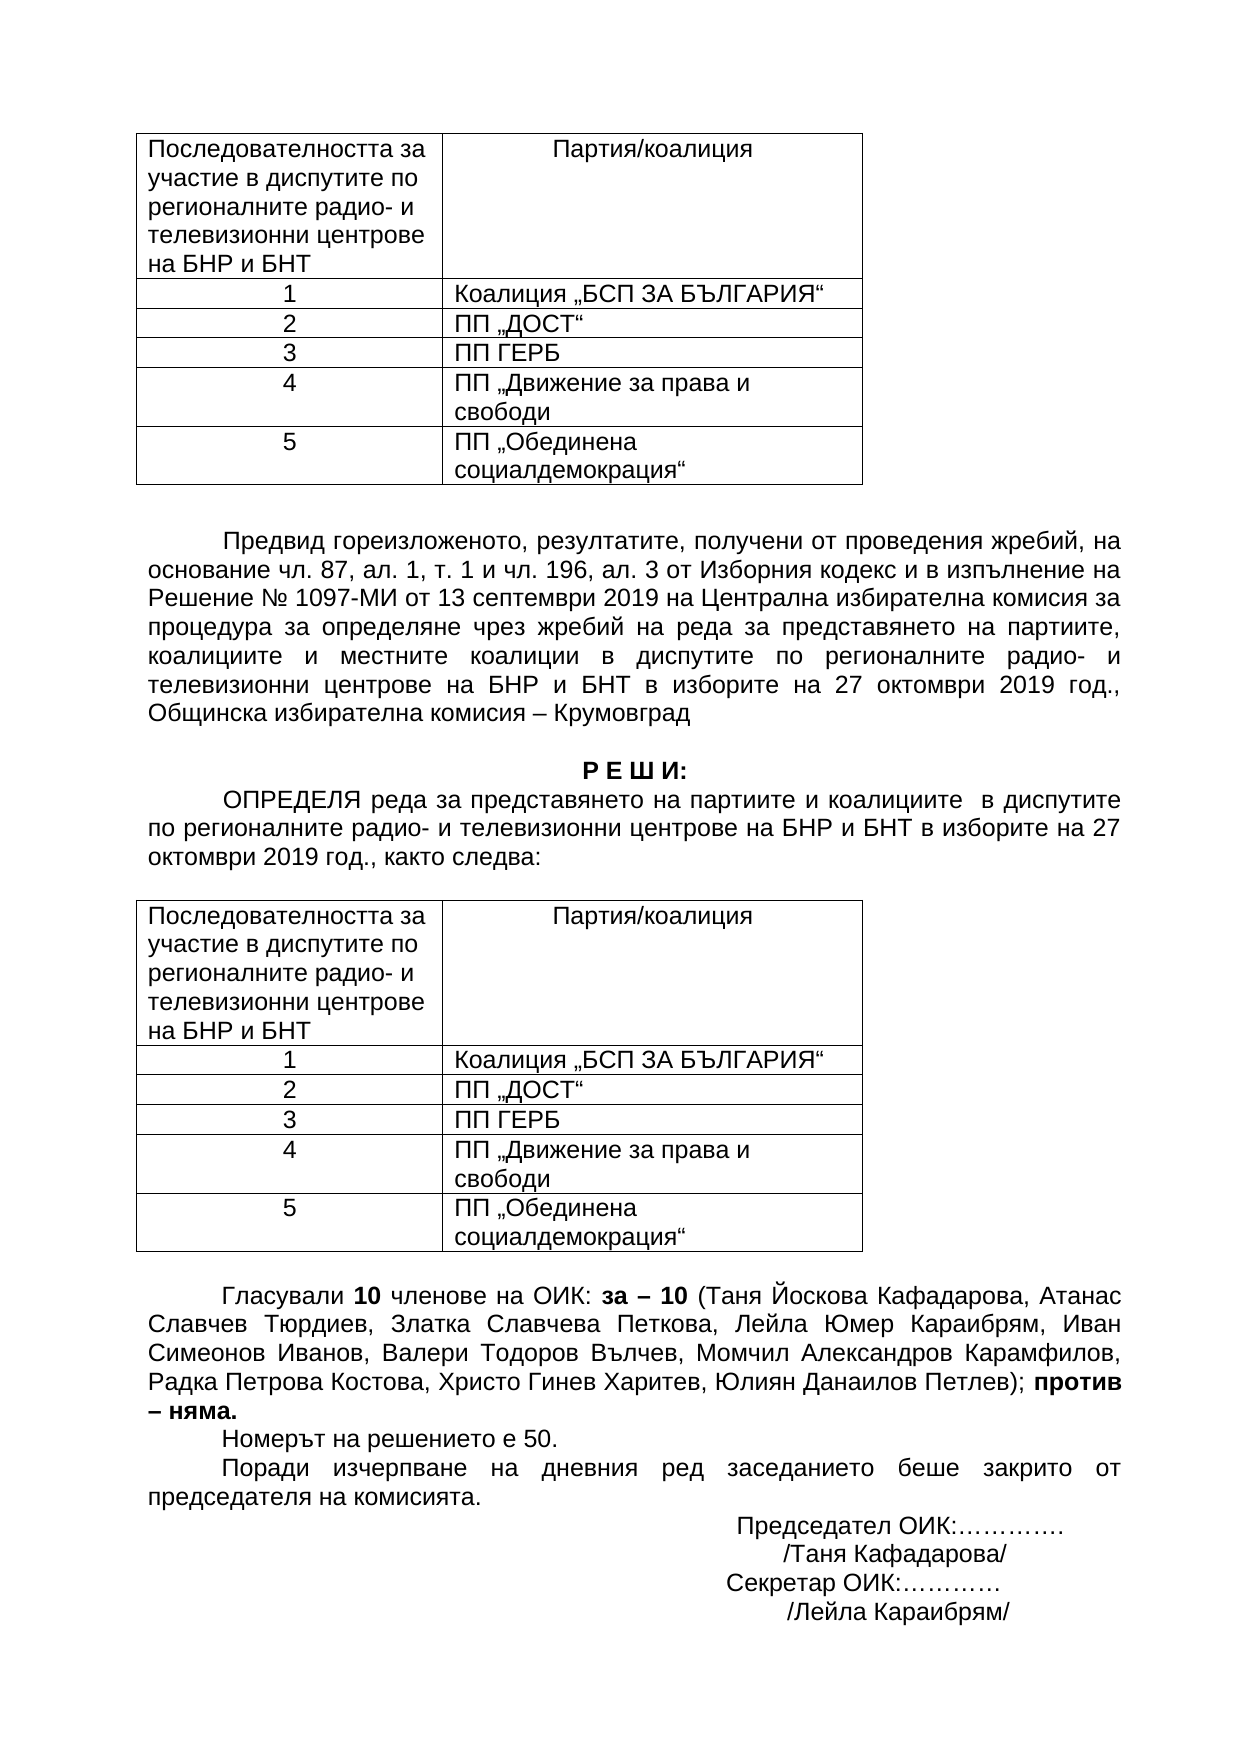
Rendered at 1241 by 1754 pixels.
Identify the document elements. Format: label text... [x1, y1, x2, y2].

table_header Последователността за участие в диспутите по регионалните радио- и телевизионни центрове на БНР и БНТ [137, 134, 442, 278]
text Номерът на решението е 50. [148, 1424, 1137, 1453]
table_header Партия/коалиция [443, 901, 862, 1044]
text /Лейла Караибрям/ [148, 1597, 1137, 1626]
text ОПРЕДЕЛЯ реда за представянето на партиите и коалициите в диспутите по регионалните радио- и телевизионни центрове на БНР и БНТ в изборите на 27 октомври 2019 год., както следва: [148, 785, 1122, 871]
table_cell 1 [137, 279, 442, 307]
table_cell 2 [137, 309, 442, 337]
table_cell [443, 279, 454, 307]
table_cell 3 [137, 338, 442, 367]
text Поради изчерпване на дневния ред заседанието беше закрито от председателя на комисията. [148, 1453, 1122, 1511]
table_header Последователността за участие в диспутите по регионалните радио- и телевизионни центрове на БНР и БНТ [137, 901, 442, 1044]
table_cell 5 [137, 427, 442, 484]
text Р Е Ш И: [148, 756, 1122, 785]
text Гласували 10 членове на ОИК: за – 10 (Таня Йоскова Кафадарова, Атанас Славчев Тюрдиев, Златка Славчева Петкова, Лейла Юмер Караибрям, Иван Симеонов Иванов, Валери Тодоров Вълчев, Момчил Александров Карамфилов, Радка Петрова Костова, Христо Гинев Харитев, Юлиян Данаилов Петлев); против – няма. [148, 1281, 1122, 1424]
text Председател ОИК:…………. [590, 1511, 1137, 1539]
table_cell 3 [137, 1105, 442, 1134]
table_cell 5 [137, 1194, 442, 1251]
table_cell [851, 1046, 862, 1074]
text Предвид гореизложеното, резултатите, получени от проведения жребий, на основание чл. 87, ал. 1, т. 1 и чл. 196, ал. 3 от Изборния кодекс и в изпълнение на Решение № 1097-МИ от 13 септември 2019 на Централна избирателна комисия за процедура за определяне чрез жребий на реда за представянето на партиите, коалициите и местните коалиции в диспутите по регионалните радио- и телевизионни центрове на БНР и БНТ в изборите на 27 октомври 2019 год., Общинска избирателна комисия – Крумовград [148, 526, 1122, 727]
text Секретар ОИК:………… [148, 1568, 1137, 1597]
table_header Партия/коалиция [443, 134, 862, 278]
text /Таня Кафадарова/ [148, 1539, 1137, 1568]
table_cell 4 [137, 1135, 442, 1192]
table_cell 4 [137, 368, 442, 426]
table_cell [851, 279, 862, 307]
table_cell 2 [137, 1075, 442, 1104]
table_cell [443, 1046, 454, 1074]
table_cell 1 [137, 1046, 442, 1074]
